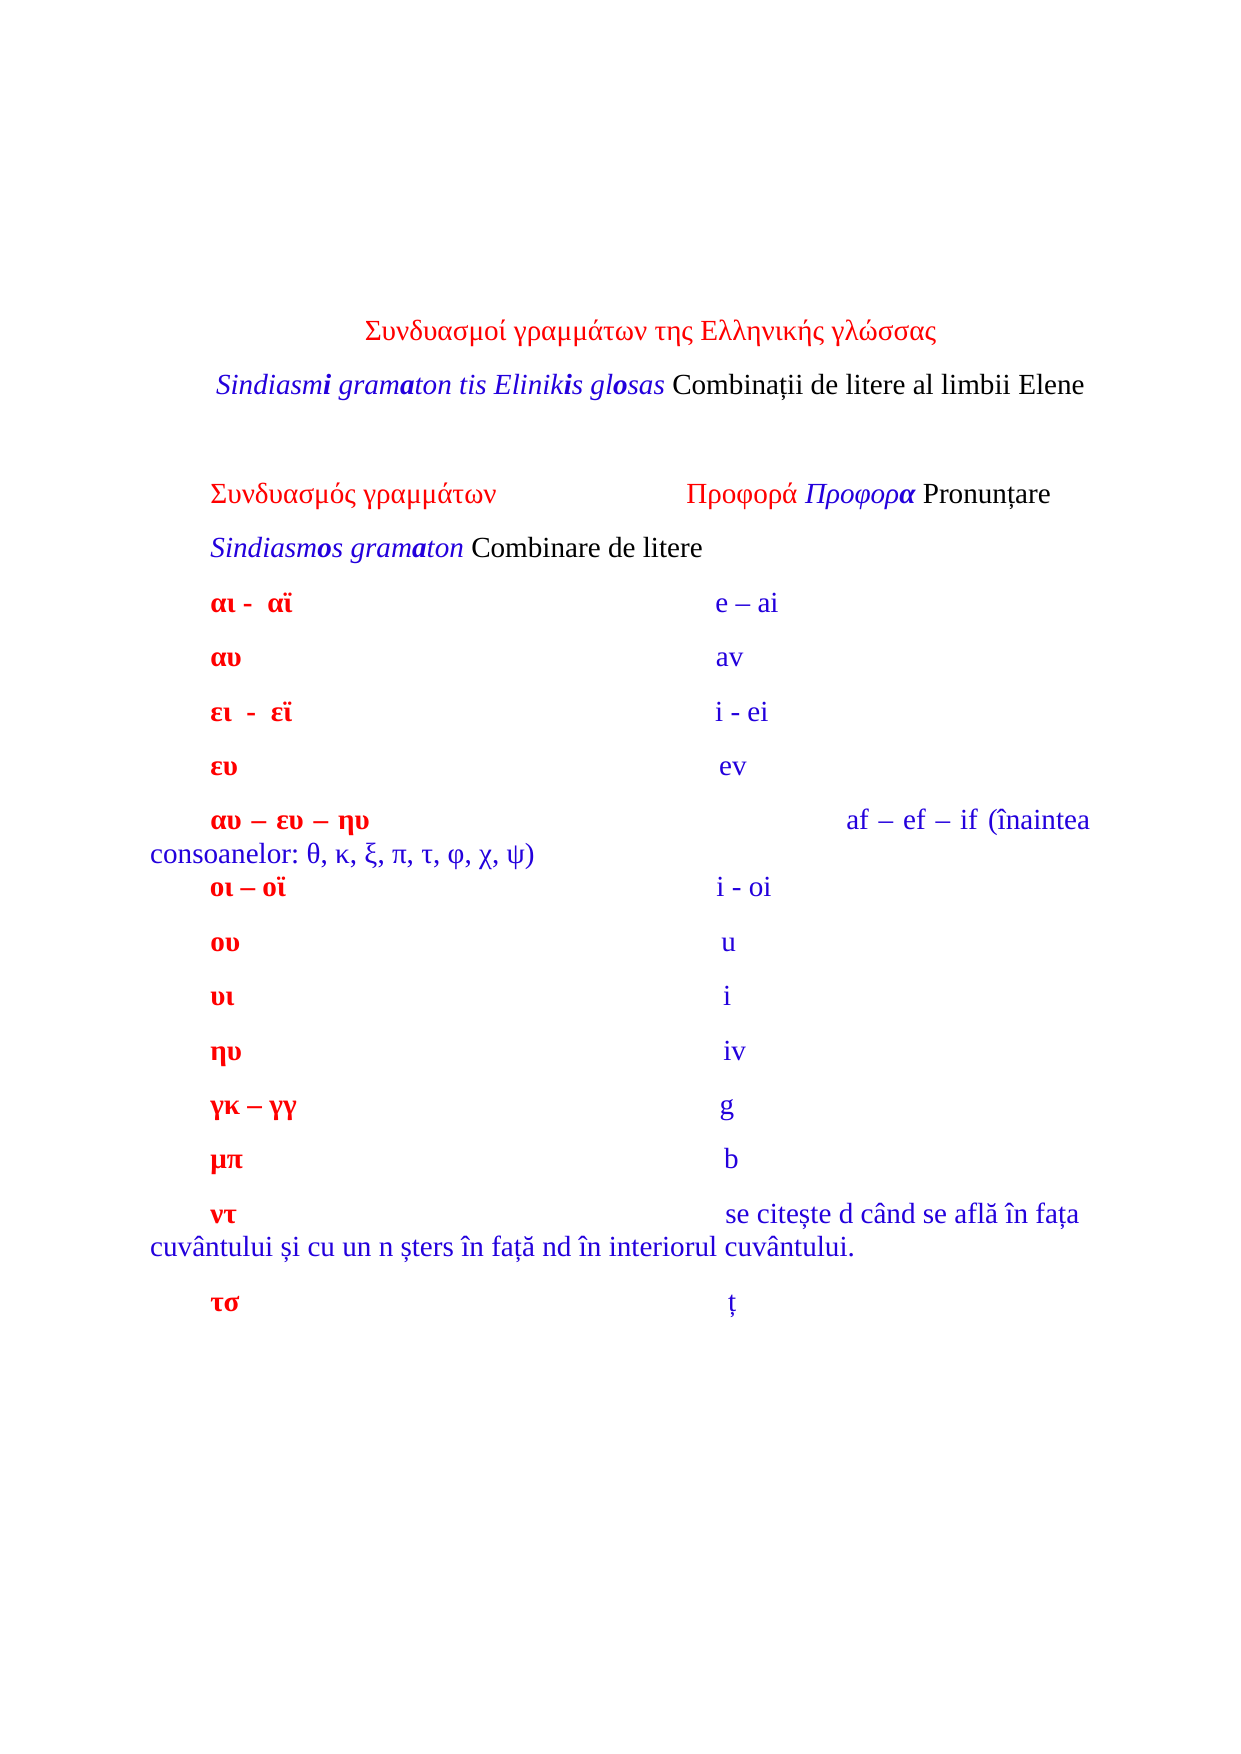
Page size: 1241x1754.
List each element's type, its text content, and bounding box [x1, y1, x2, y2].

text υι i [150, 978, 1090, 1012]
text ηυ iv [150, 1033, 1090, 1066]
subtitle Sindiasmos gramaton Combinare de litere [150, 531, 1090, 564]
subtitle Συνδυασμός γραμμάτων Προφορά Προφορα Pronunțare [150, 476, 1090, 510]
text τσ ț [150, 1284, 1090, 1317]
text ου u [150, 924, 1090, 957]
subtitle Sindiasmi gramaton tis Elinikis glosas Combinații de litere al limbii Elene [150, 367, 1090, 401]
text ντ se citește d când se află în fața cuvântului și cu un n șters în față nd în interiorul cuvântului. [150, 1196, 1090, 1263]
subtitle Συνδυασμοί γραμμάτων της Ελληνικής γλώσσας [150, 313, 1090, 347]
text γκ – γγ g [150, 1087, 1090, 1121]
subtitle αι - αϊ e – ai [150, 585, 1090, 618]
text μπ b [150, 1141, 1090, 1175]
subtitle ευ ev [150, 748, 1090, 782]
subtitle αυ – ευ – ηυ af – ef – if (înaintea consoanelor: θ, κ, ξ, π, τ, φ, χ, ψ) [150, 802, 1090, 869]
text οι – οϊ i - oi [150, 869, 1090, 903]
subtitle αυ av [150, 639, 1090, 673]
subtitle ει - εϊ i - ei [150, 694, 1090, 727]
